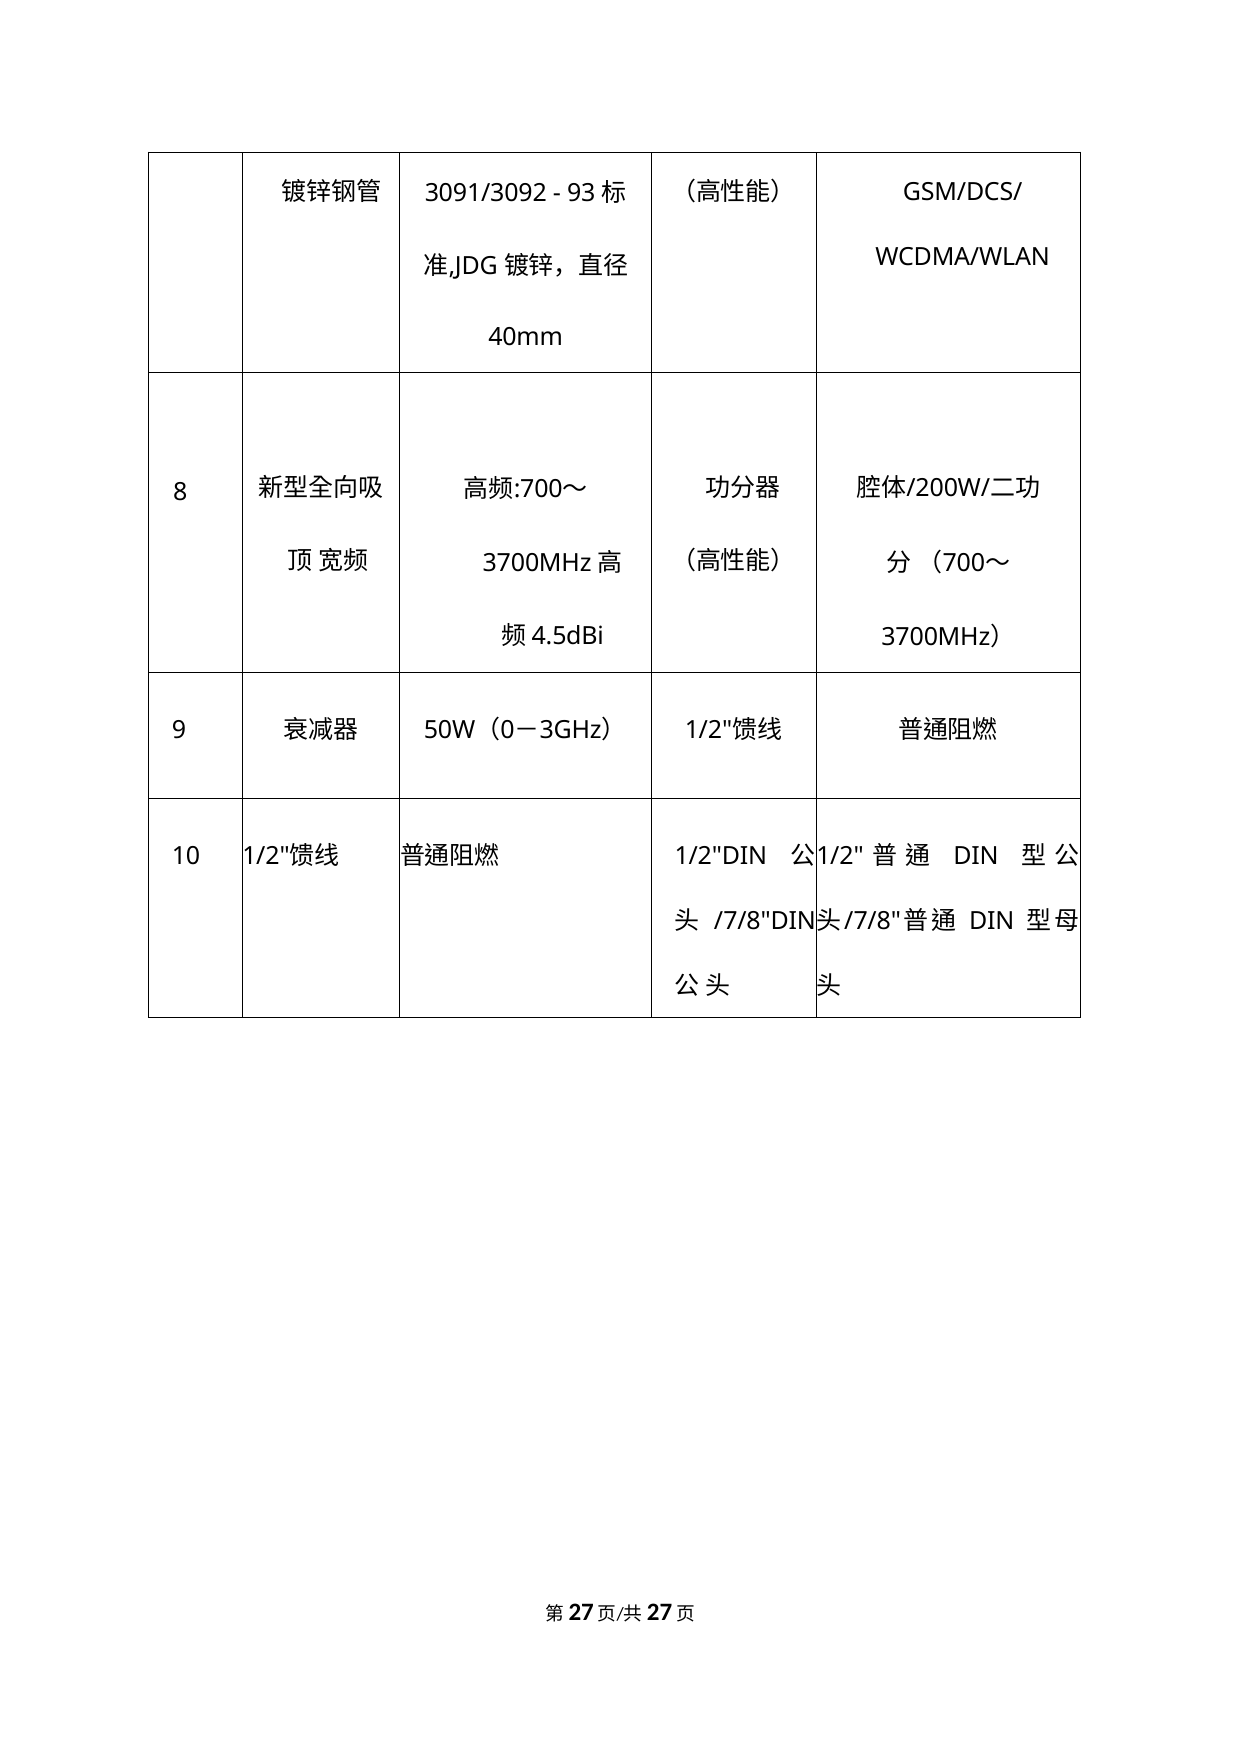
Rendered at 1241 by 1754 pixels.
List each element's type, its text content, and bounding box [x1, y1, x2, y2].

table_cell 新型全向吸 顶 宽频 [243, 373, 399, 672]
table_cell 普通阻燃 [400, 799, 651, 1017]
table_cell 1/2"馈线 [652, 673, 816, 798]
table_cell 普通阻燃 [817, 673, 1080, 798]
table_cell 10 [149, 799, 242, 1017]
table_cell 8 [149, 373, 242, 672]
table_cell 镀锌钢管 [243, 153, 399, 371]
table_cell 9 [149, 673, 242, 798]
table_cell 衰减器 [243, 673, 399, 798]
table_cell 合路器 （高性能） [652, 153, 816, 371]
table_cell GSM/DCS/WCDMA/WLAN [817, 153, 1080, 371]
table_cell 7 [149, 153, 242, 371]
table_cell 50W（0－3GHz） [400, 673, 651, 798]
table_cell 1/2"DIN 公 头/7/8"DIN 公 头 [652, 799, 816, 1017]
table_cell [400, 153, 651, 371]
table_cell 腔体/200W/二功分 （700～3700MHz） [817, 373, 1080, 672]
table_cell 功分器 （高性能） [652, 373, 816, 672]
table_cell 1/2"普通 DIN 型公头/7/8"普通 DIN 型母头 [817, 799, 1080, 1017]
table_cell 高频:700～3700MHz 高 频 4.5dBi [400, 373, 651, 672]
table_cell 1/2"馈线 [243, 799, 399, 1017]
